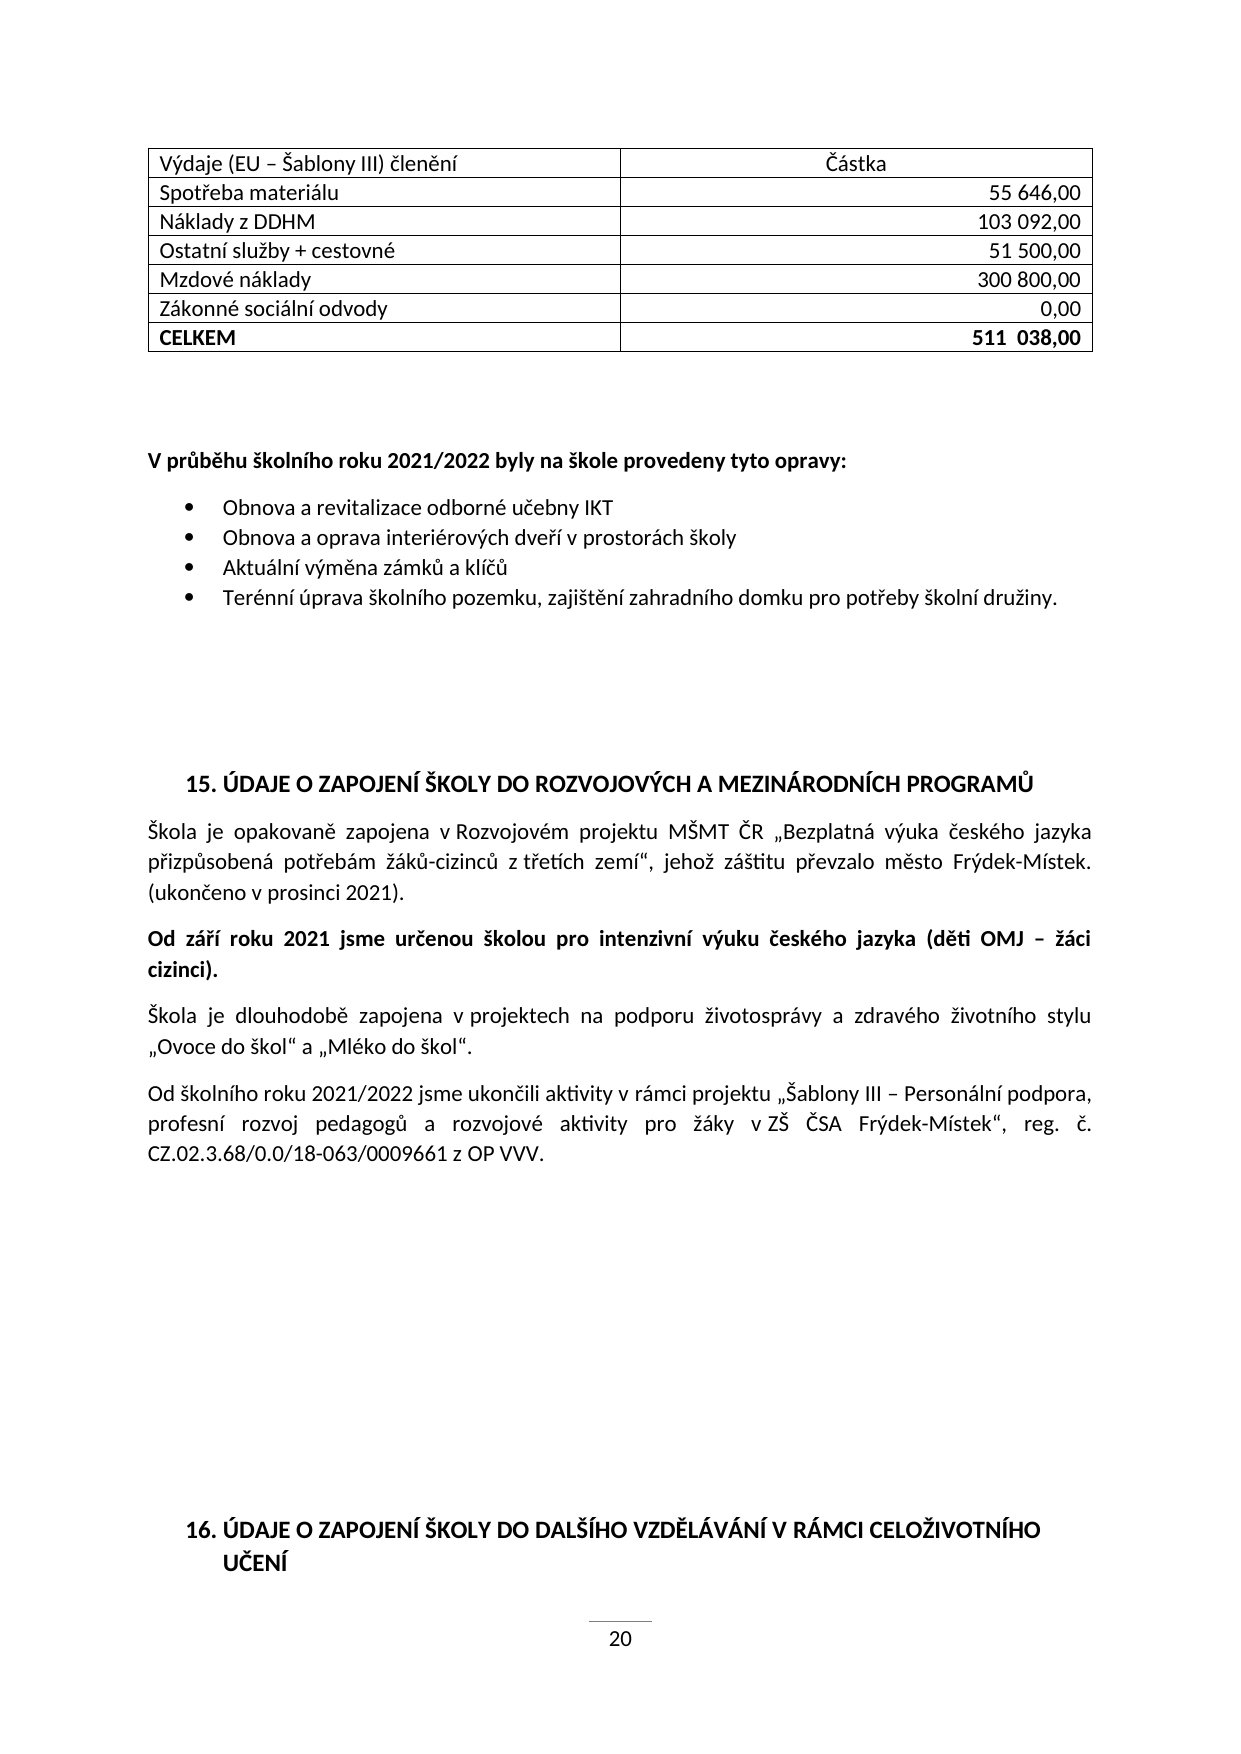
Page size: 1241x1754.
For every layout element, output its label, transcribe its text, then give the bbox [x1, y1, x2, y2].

list Aktuální výměna zámků a klíčů [185, 553, 1093, 581]
list Obnova a oprava interiérových dveří v prostorách školy [185, 523, 1093, 551]
table_cell 103 092,00 [621, 207, 1092, 235]
text Od září roku 2021 jsme určenou školou pro intenzivní výuku českého jazyka (děti OMJ – žáci cizinci). [148, 924, 1093, 983]
text Škola je dlouhodobě zapojena v projektech na podporu životosprávy a zdravého životního stylu „Ovoce do škol“ a „Mléko do škol“. [148, 1002, 1093, 1060]
table_cell Zákonné sociální odvody [149, 294, 620, 322]
table_cell CELKEM [149, 323, 620, 351]
list Obnova a revitalizace odborné učebny IKT [185, 493, 1093, 521]
table_cell Mzdové náklady [149, 265, 620, 293]
table_cell Spotřeba materiálu [149, 178, 620, 206]
list ÚDAJE O ZAPOJENÍ ŠKOLY DO ROZVOJOVÝCH A MEZINÁRODNÍCH PROGRAMŮ [185, 768, 1093, 798]
table_cell Náklady z DDHM [149, 207, 620, 235]
table_header Výdaje (EU – Šablony III) členění [149, 149, 620, 177]
table_header Částka [621, 149, 1092, 177]
table_cell 511 038,00 [621, 323, 1092, 351]
table_cell 300 800,00 [621, 265, 1092, 293]
text V průběhu školního roku 2021/2022 byly na škole provedeny tyto opravy: [148, 446, 1093, 474]
text Od školního roku 2021/2022 jsme ukončili aktivity v rámci projektu „Šablony III – Personální podpora, profesní rozvoj pedagogů a rozvojové aktivity pro žáky v ZŠ ČSA Frýdek-Místek“, reg. č. CZ.02.3.68/0.0/18-063/0009661 z OP VVV. [148, 1079, 1093, 1167]
table_cell Ostatní služby + cestovné [149, 236, 620, 264]
table_cell 0,00 [621, 294, 1092, 322]
table_cell 55 646,00 [621, 178, 1092, 206]
list ÚDAJE O ZAPOJENÍ ŠKOLY DO DALŠÍHO VZDĚLÁVÁNÍ V RÁMCI CELOŽIVOTNÍHO UČENÍ [185, 1514, 1093, 1578]
text Škola je opakovaně zapojena v Rozvojovém projektu MŠMT ČR „Bezplatná výuka českého jazyka přizpůsobená potřebám žáků-cizinců z třetích zemí“, jehož záštitu převzalo město Frýdek-Místek. (ukončeno v prosinci 2021). [148, 817, 1093, 906]
list Terénní úprava školního pozemku, zajištění zahradního domku pro potřeby školní družiny. [185, 583, 1093, 611]
table_cell 51 500,00 [621, 236, 1092, 264]
